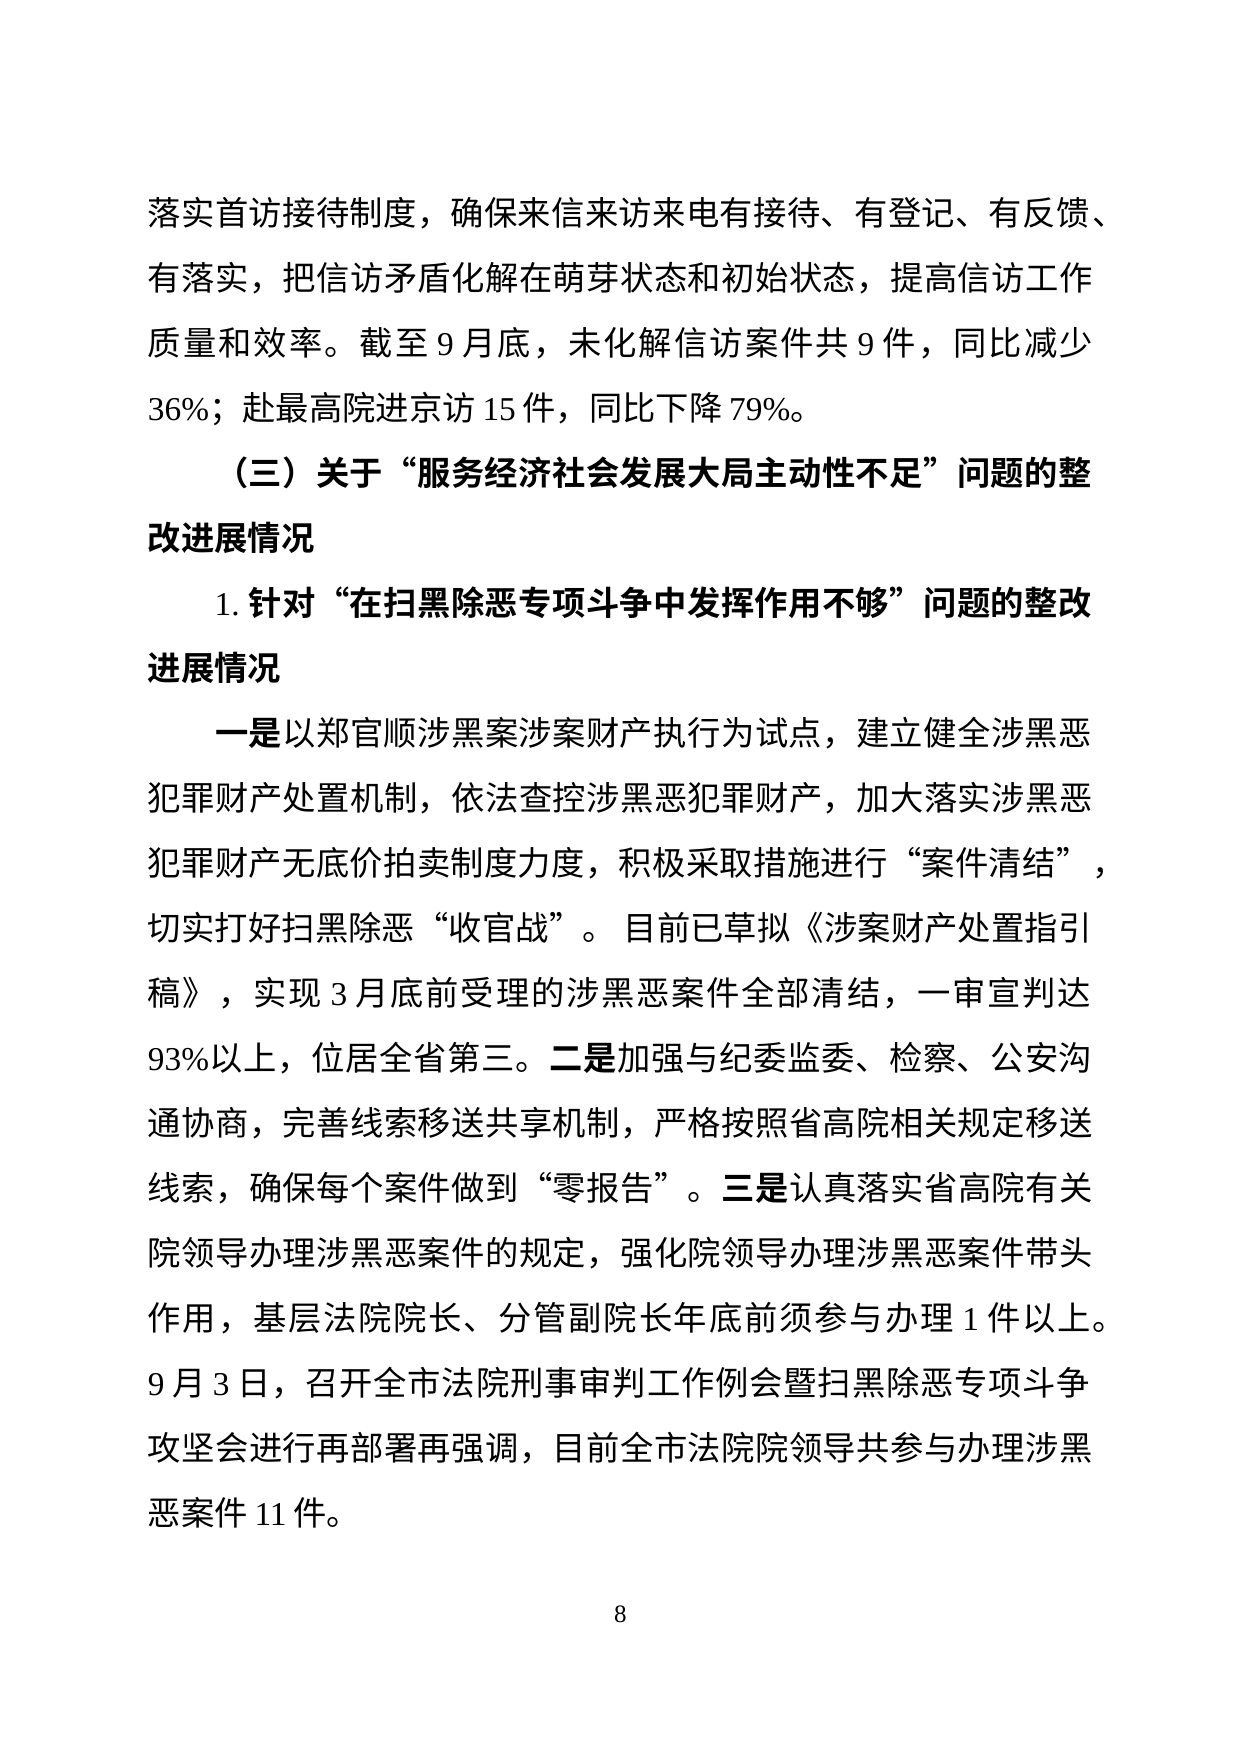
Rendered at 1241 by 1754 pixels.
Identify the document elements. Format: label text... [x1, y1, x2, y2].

text （三）关于“服务经济社会发展大局主动性不足”问题的整改进展情况 [148, 438, 1092, 568]
text 一是以郑官顺涉黑案涉案财产执行为试点，建立健全涉黑恶犯罪财产处置机制，依法查控涉黑恶犯罪财产，加大落实涉黑恶犯罪财产无底价拍卖制度力度，积极采取措施进行“案件清结”，切实打好扫黑除恶“收官战”。 目前已草拟《涉案财产处置指引稿》，实现3月底前受理的涉黑恶案件全部清结，一审宣判达93%以上，位居全省第三。二是加强与纪委监委、检察、公安沟通协商，完善线索移送共享机制，严格按照省高院相关规定移送线索，确保每个案件做到“零报告”。三是认真落实省高院有关院领导办理涉黑恶案件的规定，强化院领导办理涉黑恶案件带头作用，基层法院院长、分管副院长年底前须参与办理1件以上。9月3日，召开全市法院刑事审判工作例会暨扫黑除恶专项斗争攻坚会进行再部署再强调，目前全市法院院领导共参与办理涉黑恶案件11件。 [148, 698, 1092, 1543]
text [148, 178, 1092, 438]
text 1. 针对“在扫黑除恶专项斗争中发挥作用不够”问题的整改进展情况 [148, 568, 1092, 698]
